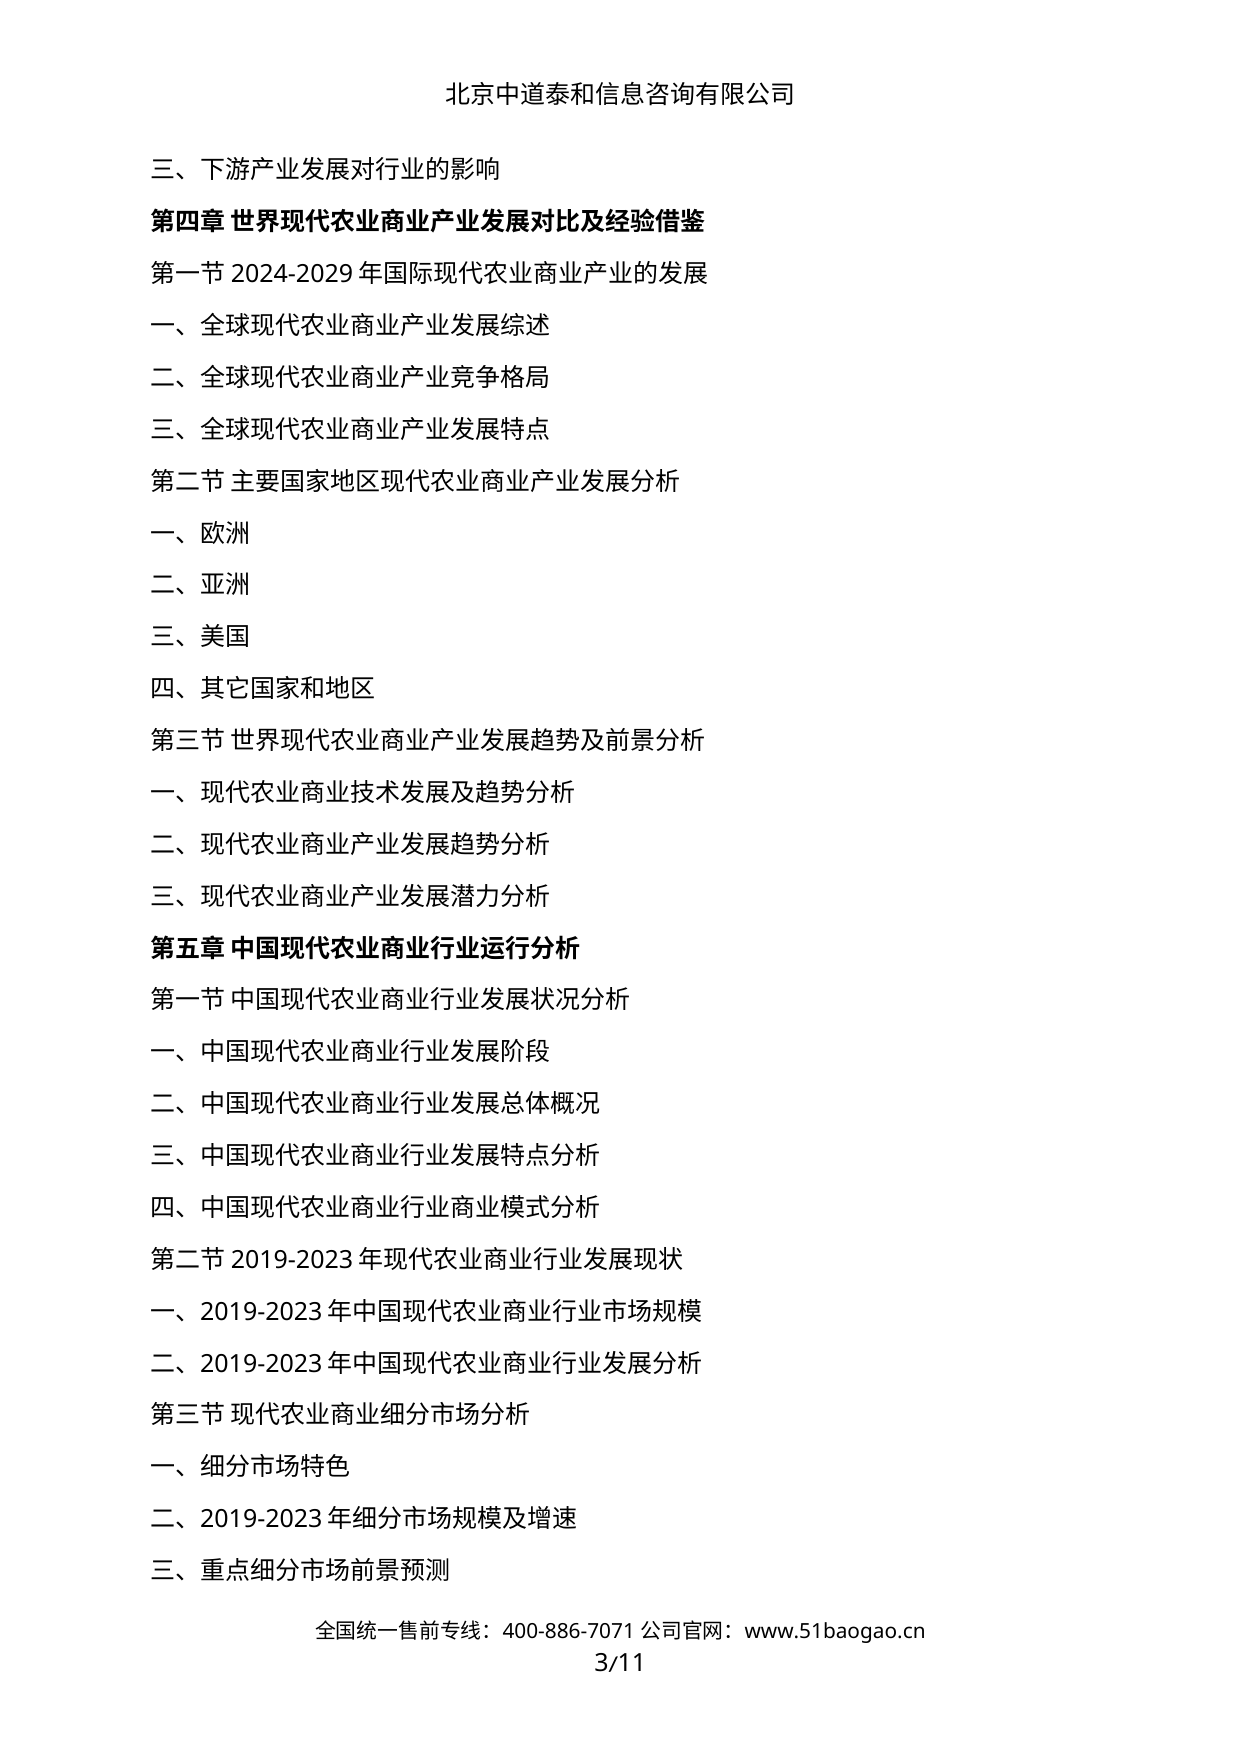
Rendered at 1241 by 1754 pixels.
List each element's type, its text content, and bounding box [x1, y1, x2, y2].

text 一、现代农业商业技术发展及趋势分析 [150, 772, 1090, 809]
text 第二节 主要国家地区现代农业商业产业发展分析 [150, 461, 1090, 497]
text 三、中国现代农业商业行业发展特点分析 [150, 1136, 1090, 1172]
text 一、中国现代农业商业行业发展阶段 [150, 1032, 1090, 1068]
text 第二节 2019-2023年现代农业商业行业发展现状 [150, 1239, 1090, 1276]
text 二、2019-2023年中国现代农业商业行业发展分析 [150, 1343, 1090, 1379]
text 一、全球现代农业商业产业发展综述 [150, 306, 1090, 342]
text 四、其它国家和地区 [150, 669, 1090, 705]
text 二、中国现代农业商业行业发展总体概况 [150, 1084, 1090, 1120]
text 第三节 世界现代农业商业产业发展趋势及前景分析 [150, 721, 1090, 757]
text 四、中国现代农业商业行业商业模式分析 [150, 1187, 1090, 1224]
text 三、下游产业发展对行业的影响 [150, 150, 1090, 186]
text 三、重点细分市场前景预测 [150, 1551, 1090, 1587]
text 一、细分市场特色 [150, 1447, 1090, 1483]
text 第一节 中国现代农业商业行业发展状况分析 [150, 980, 1090, 1016]
text 二、现代农业商业产业发展趋势分析 [150, 824, 1090, 861]
text 二、亚洲 [150, 565, 1090, 601]
text 一、欧洲 [150, 513, 1090, 549]
text 二、全球现代农业商业产业竞争格局 [150, 357, 1090, 394]
text 三、全球现代农业商业产业发展特点 [150, 409, 1090, 446]
text 二、2019-2023年细分市场规模及增速 [150, 1499, 1090, 1535]
text 第四章 世界现代农业商业产业发展对比及经验借鉴 [150, 202, 1090, 238]
text 三、现代农业商业产业发展潜力分析 [150, 876, 1090, 912]
text 第三节 现代农业商业细分市场分析 [150, 1395, 1090, 1431]
text 一、2019-2023年中国现代农业商业行业市场规模 [150, 1291, 1090, 1327]
text 三、美国 [150, 617, 1090, 653]
text 第一节 2024-2029年国际现代农业商业产业的发展 [150, 254, 1090, 290]
text 第五章 中国现代农业商业行业运行分析 [150, 928, 1090, 964]
